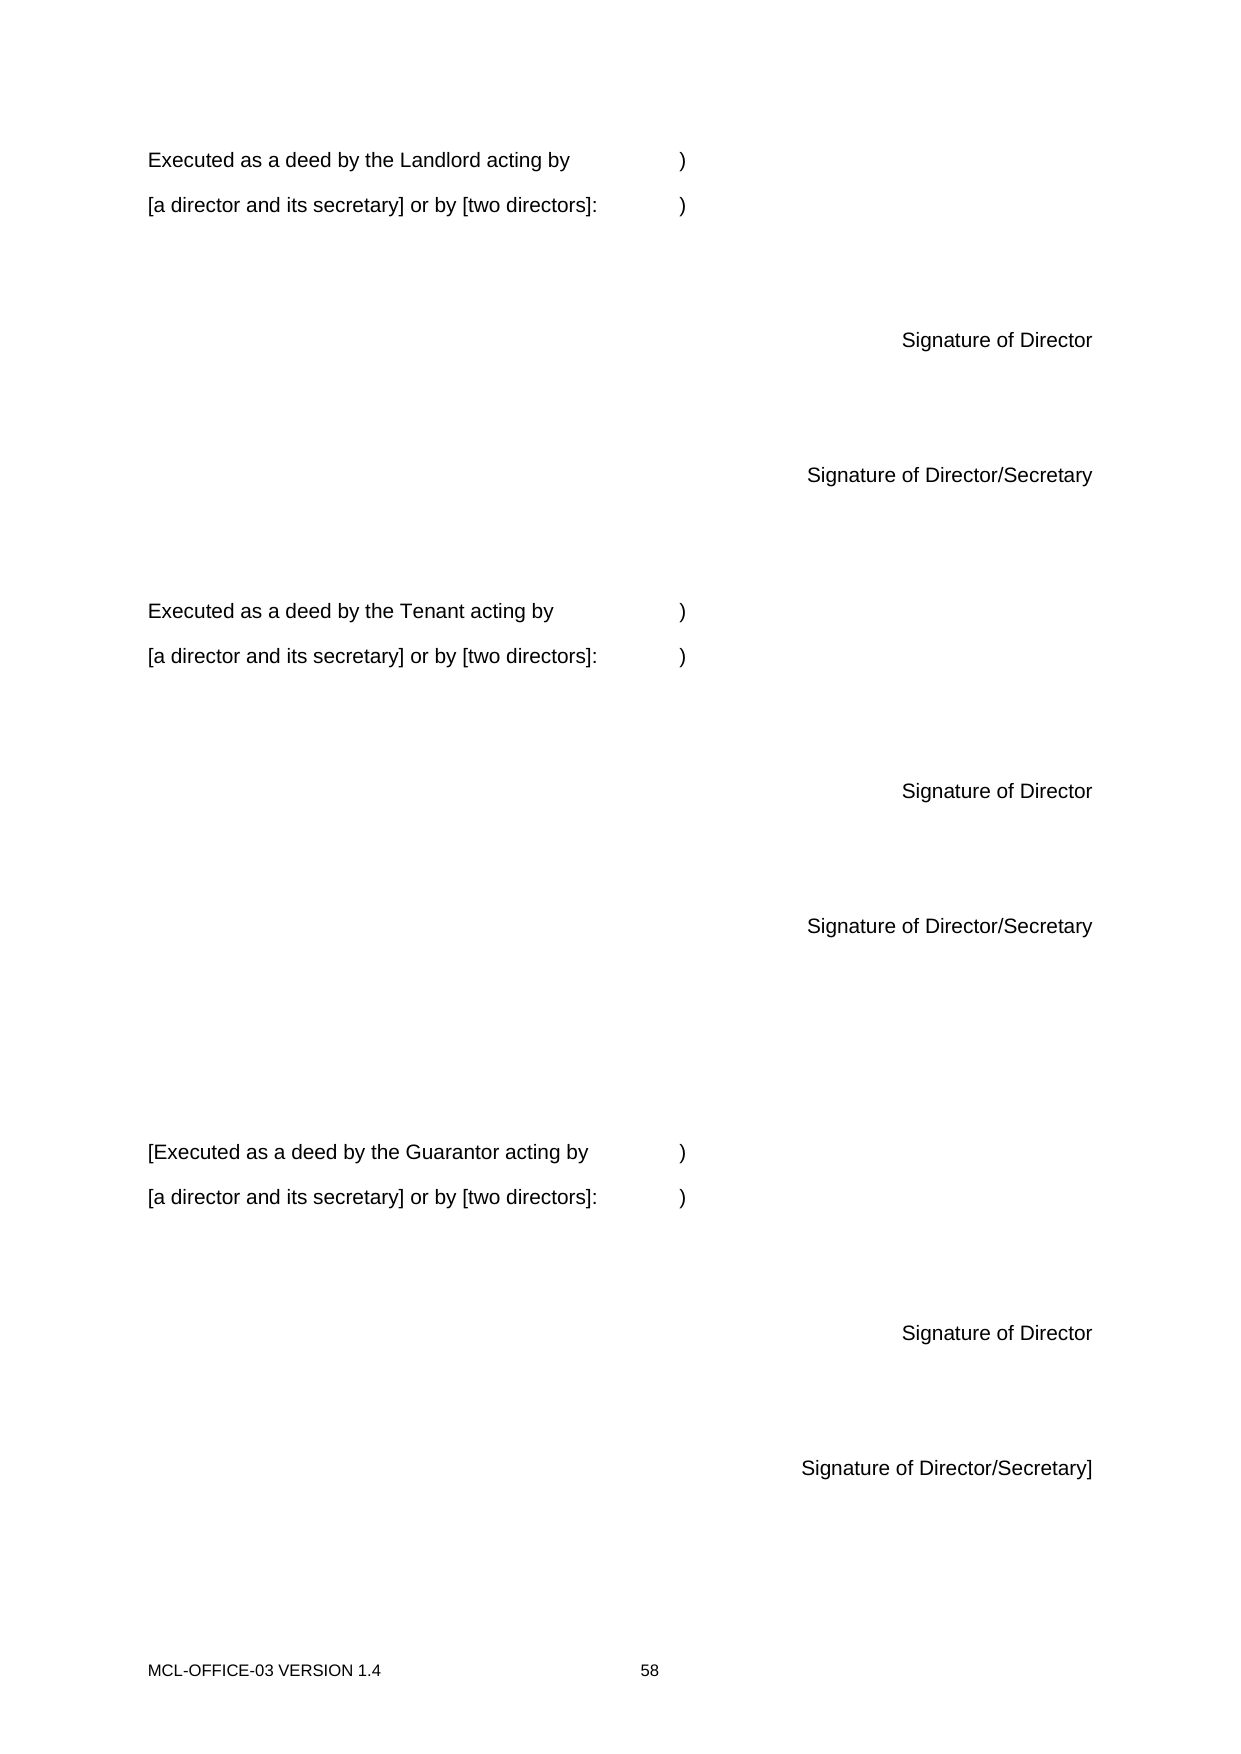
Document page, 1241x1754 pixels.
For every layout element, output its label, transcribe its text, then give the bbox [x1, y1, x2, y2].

text [Executed as a deed by the Guarantor acting by ) [148, 1140, 1093, 1164]
text Signature of Director/Secretary [148, 914, 1093, 938]
text Executed as a deed by the Landlord acting by ) [148, 148, 1093, 172]
text [a director and its secretary] or by [two directors]: ) [148, 644, 1093, 668]
text Signature of Director/Secretary [148, 463, 1093, 487]
text Signature of Director [148, 328, 1093, 352]
text Signature of Director [148, 779, 1093, 803]
text Signature of Director/Secretary] [148, 1456, 1093, 1479]
text Executed as a deed by the Tenant acting by ) [148, 599, 1093, 623]
text [a director and its secretary] or by [two directors]: ) [148, 1185, 1093, 1209]
text Signature of Director [148, 1320, 1093, 1344]
text [a director and its secretary] or by [two directors]: ) [148, 193, 1093, 217]
